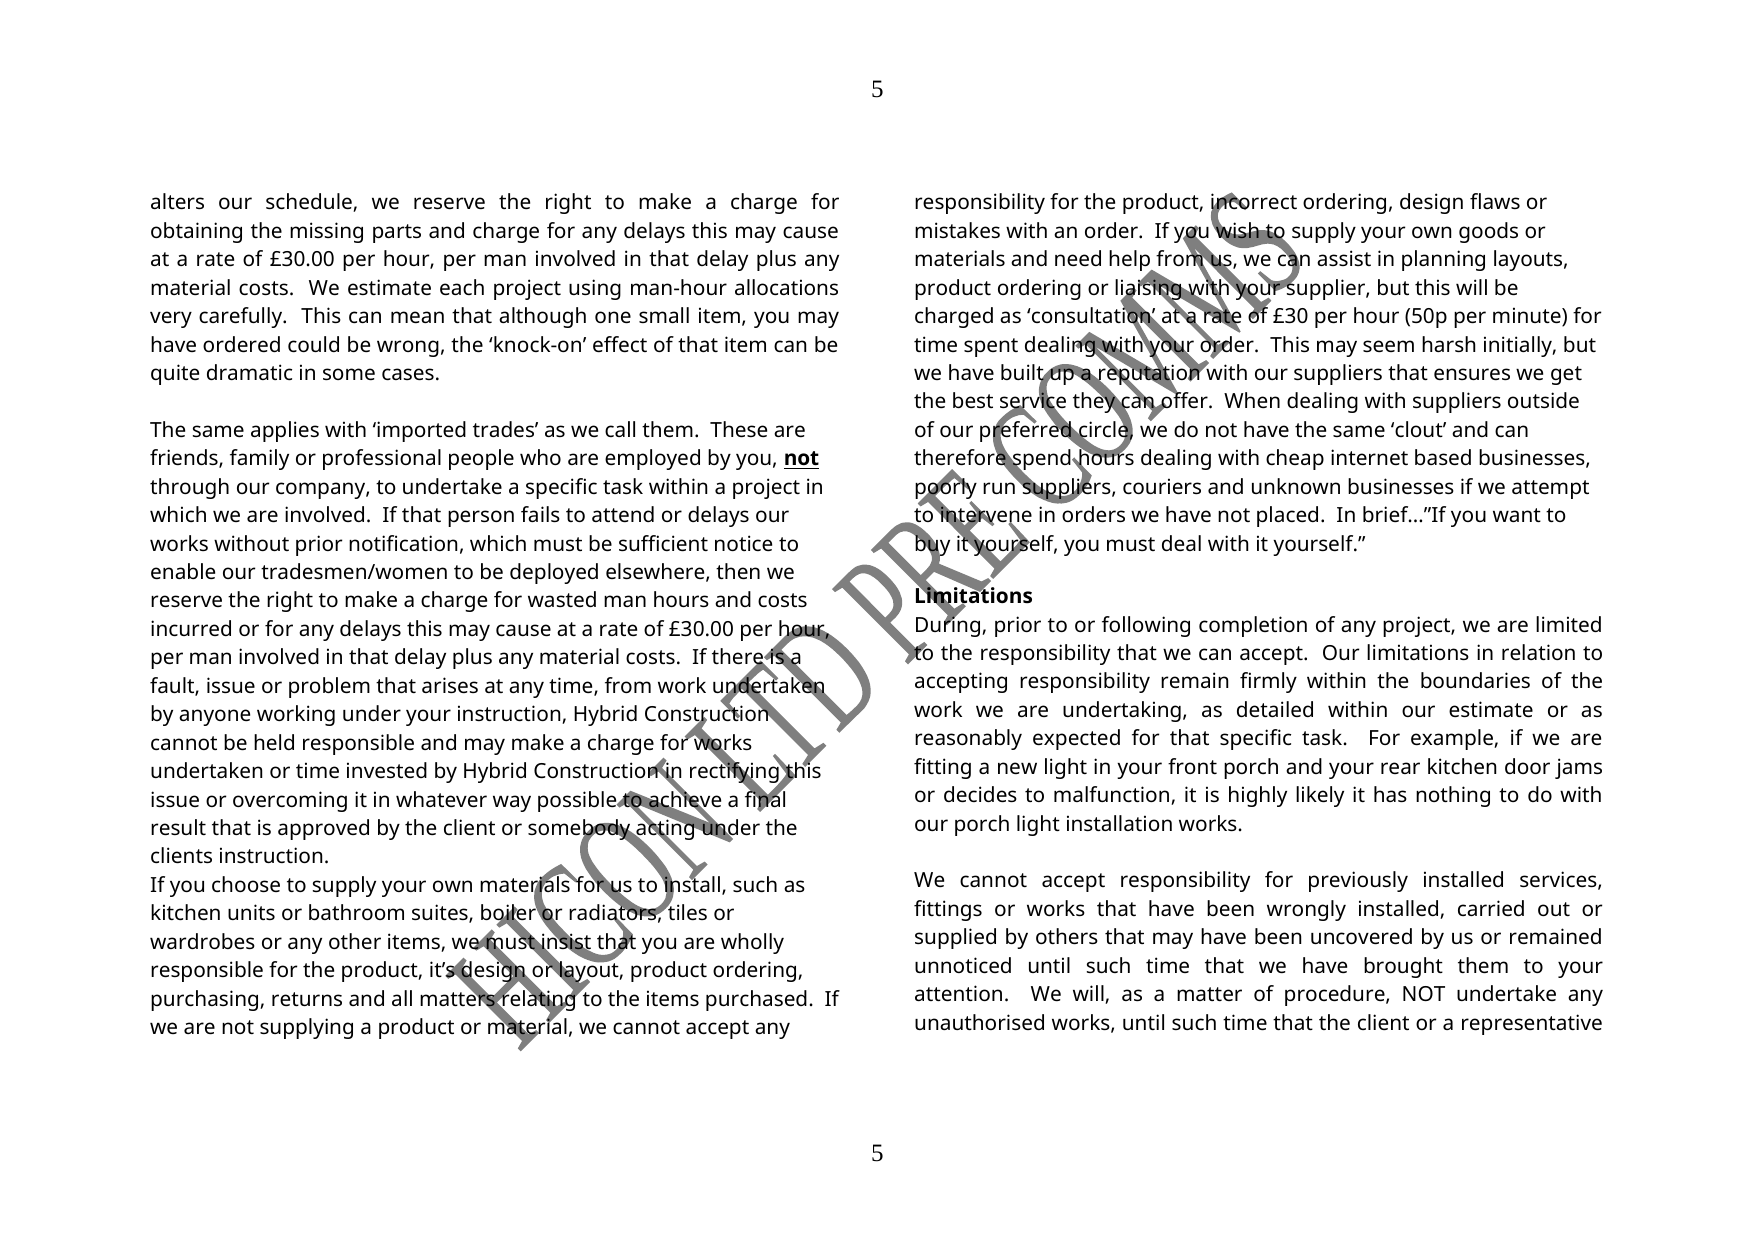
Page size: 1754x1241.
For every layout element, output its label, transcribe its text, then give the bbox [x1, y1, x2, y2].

text During, prior to or following completion of any project, we are limited to the responsibility that we can accept. Our limitations in relation to accepting responsibility remain firmly within the boundaries of the work we are undertaking, as detailed within our estimate or as reasonably expected for that specific task. For example, if we are fitting a new light in your front porch and your rear kitchen door jams or decides to malfunction, it is highly likely it has nothing to do with our porch light installation works. [914, 610, 1604, 837]
text If you choose to supply your own materials for us to install, such as kitchen units or bathroom suites, boiler or radiators, tiles or wardrobes or any other items, we must insist that you are wholly responsible for the product, it’s design or layout, product ordering, purchasing, returns and all matters relating to the items purchased. If we are not supplying a product or material, we cannot accept any responsibility for the product, incorrect ordering, design flaws or mistakes with an order. If you wish to supply your own goods or materials and need help from us, we can assist in planning layouts, product ordering or liaising with your supplier, but this will be charged as ‘consultation’ at a rate of £30 per hour (50p per minute) for time spent dealing with your order. This may seem harsh initially, but we have built up a reputation with our suppliers that ensures we get the best service they can offer. When dealing with suppliers outside of our preferred circle, we do not have the same ‘clout’ and can therefore spend hours dealing with cheap internet based businesses, poorly run suppliers, couriers and unknown businesses if we attempt to intervene in orders we have not placed. In brief…”If you want to buy it yourself, you must deal with it yourself.” [150, 870, 840, 1041]
subtitle Limitations [914, 581, 1604, 610]
text If you choose to supply your own materials for us to install, such as kitchen units or bathroom suites, boiler or radiators, tiles or wardrobes or any other items, we must insist that you are wholly responsible for the product, it’s design or layout, product ordering, purchasing, returns and all matters relating to the items purchased. If we are not supplying a product or material, we cannot accept any responsibility for the product, incorrect ordering, design flaws or mistakes with an order. If you wish to supply your own goods or materials and need help from us, we can assist in planning layouts, product ordering or liaising with your supplier, but this will be charged as ‘consultation’ at a rate of £30 per hour (50p per minute) for time spent dealing with your order. This may seem harsh initially, but we have built up a reputation with our suppliers that ensures we get the best service they can offer. When dealing with suppliers outside of our preferred circle, we do not have the same ‘clout’ and can therefore spend hours dealing with cheap internet based businesses, poorly run suppliers, couriers and unknown businesses if we attempt to intervene in orders we have not placed. In brief…”If you want to buy it yourself, you must deal with it yourself.” [914, 187, 1604, 557]
subtitle The same applies with ‘imported trades’ as we call them. These are friends, family or professional people who are employed by you, not through our company, to undertake a specific task within a project in which we are involved. If that person fails to attend or delays our works without prior notification, which must be sufficient notice to enable our tradesmen/women to be deployed elsewhere, then we reserve the right to make a charge for wasted man hours and costs incurred or for any delays this may cause at a rate of £30.00 per hour, per man involved in that delay plus any material costs. If there is a fault, issue or problem that arises at any time, from work undertaken by anyone working under your instruction, Hybrid Construction cannot be held responsible and may make a charge for works undertaken or time invested by Hybrid Construction in rectifying this issue or overcoming it in whatever way possible to achieve a final result that is approved by the client or somebody acting under the clients instruction. [150, 415, 840, 870]
